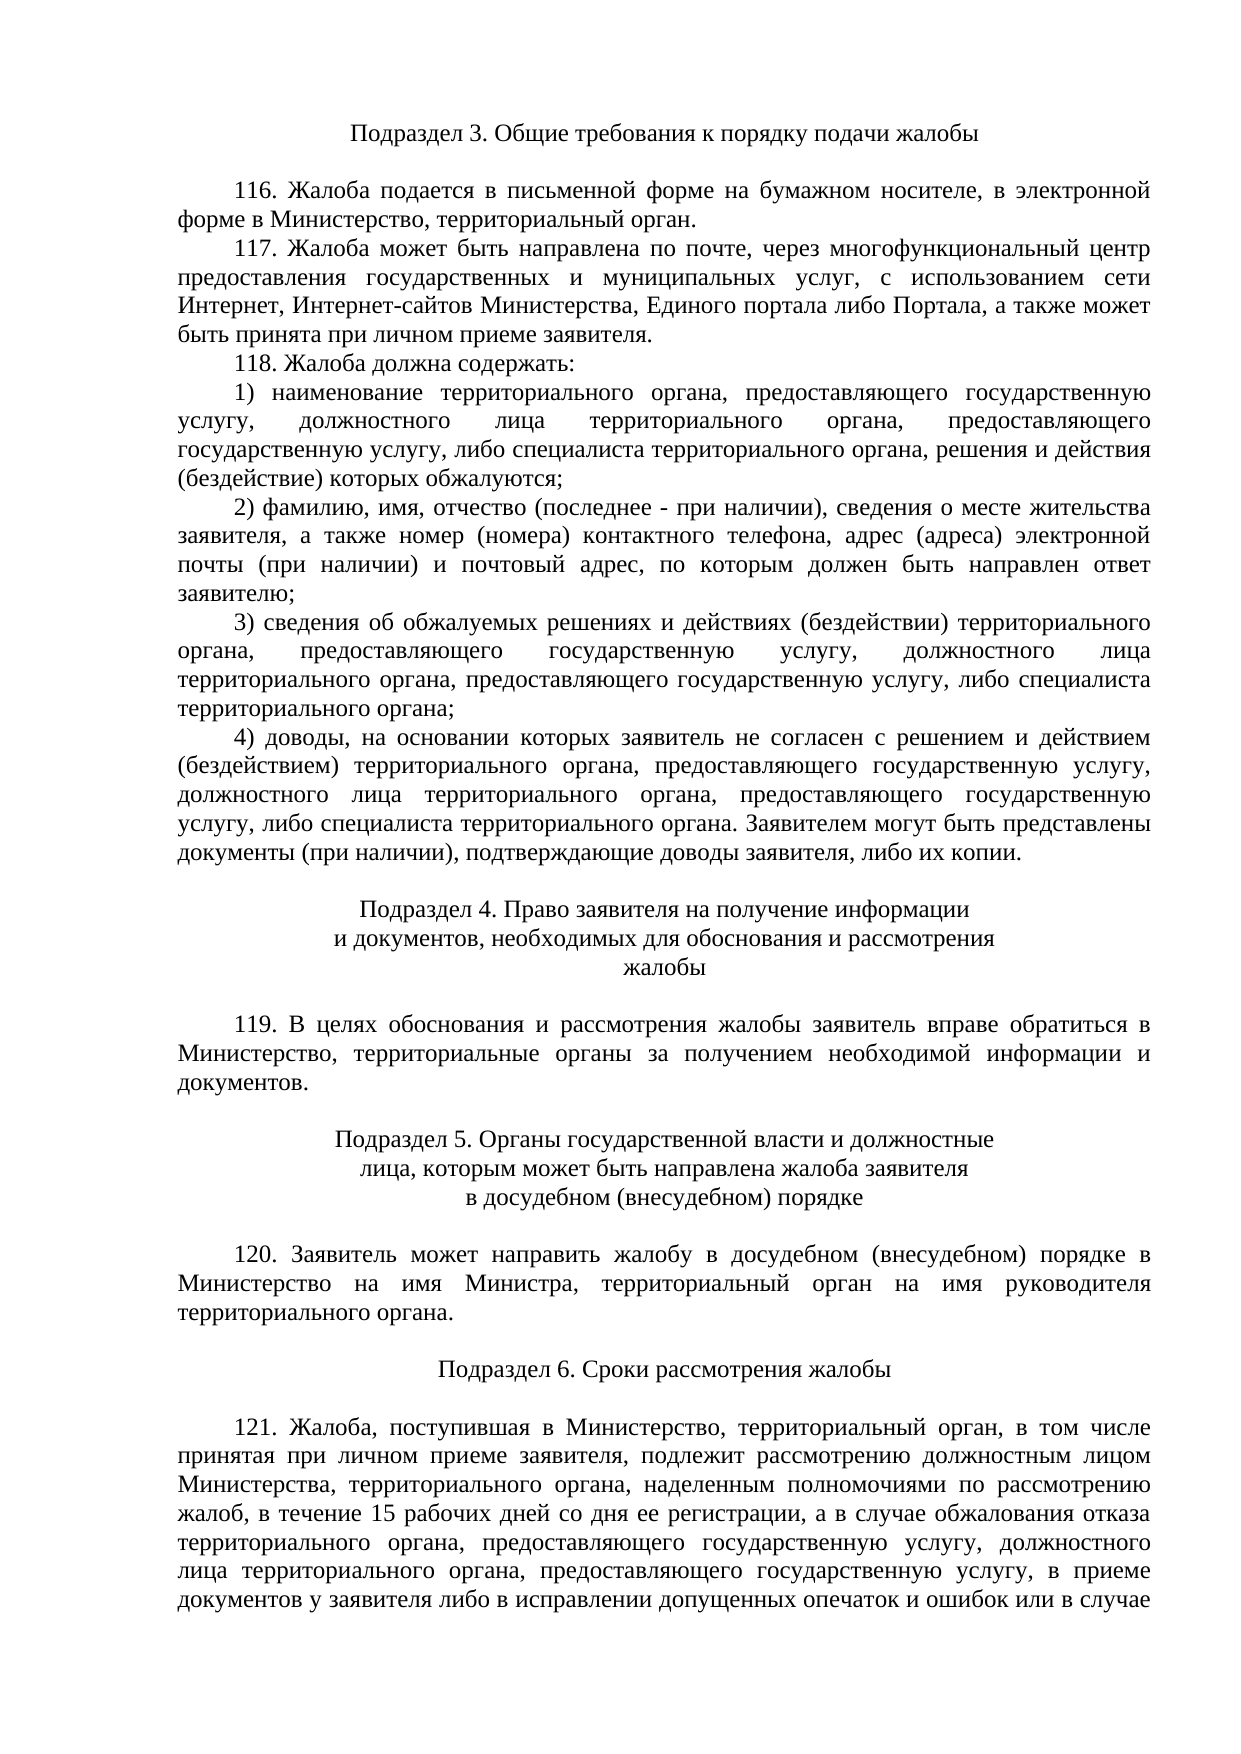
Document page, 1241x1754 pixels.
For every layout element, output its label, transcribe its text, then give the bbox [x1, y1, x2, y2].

text лица, которым может быть направлена жалоба заявителя [177, 1153, 1152, 1182]
text 3) сведения об обжалуемых решениях и действиях (бездействии) территориального органа, предоставляющего государственную услугу, должностного лица территориального органа, предоставляющего государственную услугу, либо специалиста территориального органа; [177, 607, 1152, 722]
text 118. Жалоба должна содержать: [177, 348, 1152, 377]
text 1) наименование территориального органа, предоставляющего государственную услугу, должностного лица территориального органа, предоставляющего государственную услугу, либо специалиста территориального органа, решения и действия (бездействие) которых обжалуются; [177, 377, 1152, 492]
text в досудебном (внесудебном) порядке [177, 1182, 1152, 1211]
text 4) доводы, на основании которых заявитель не согласен с решением и действием (бездействием) территориального органа, предоставляющего государственную услугу, должностного лица территориального органа, предоставляющего государственную услугу, либо специалиста территориального органа. Заявителем могут быть представлены документы (при наличии), подтверждающие доводы заявителя, либо их копии. [177, 722, 1152, 866]
text 119. В целях обоснования и рассмотрения жалобы заявитель вправе обратиться в Министерство, территориальные органы за получением необходимой информации и документов. [177, 1009, 1152, 1096]
text 120. Заявитель может направить жалобу в досудебном (внесудебном) порядке в Министерство на имя Министра, территориальный орган на имя руководителя территориального органа. [177, 1239, 1152, 1326]
text и документов, необходимых для обоснования и рассмотрения [177, 923, 1152, 952]
text 2) фамилию, имя, отчество (последнее - при наличии), сведения о месте жительства заявителя, а также номер (номера) контактного телефона, адрес (адреса) электронной почты (при наличии) и почтовый адрес, по которым должен быть направлен ответ заявителю; [177, 492, 1152, 607]
text Подраздел 5. Органы государственной власти и должностные [177, 1124, 1152, 1153]
text 116. Жалоба подается в письменной форме на бумажном носителе, в электронной форме в Министерство, территориальный орган. [177, 176, 1152, 233]
text Подраздел 3. Общие требования к порядку подачи жалобы [177, 118, 1152, 147]
text Подраздел 4. Право заявителя на получение информации [177, 894, 1152, 923]
text 117. Жалоба может быть направлена по почте, через многофункциональный центр предоставления государственных и муниципальных услуг, с использованием сети Интернет, Интернет-сайтов Министерства, Единого портала либо Портала, а также может быть принята при личном приеме заявителя. [177, 233, 1152, 348]
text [177, 1412, 1152, 1613]
text жалобы [177, 952, 1152, 981]
text Подраздел 6. Сроки рассмотрения жалобы [177, 1354, 1152, 1383]
